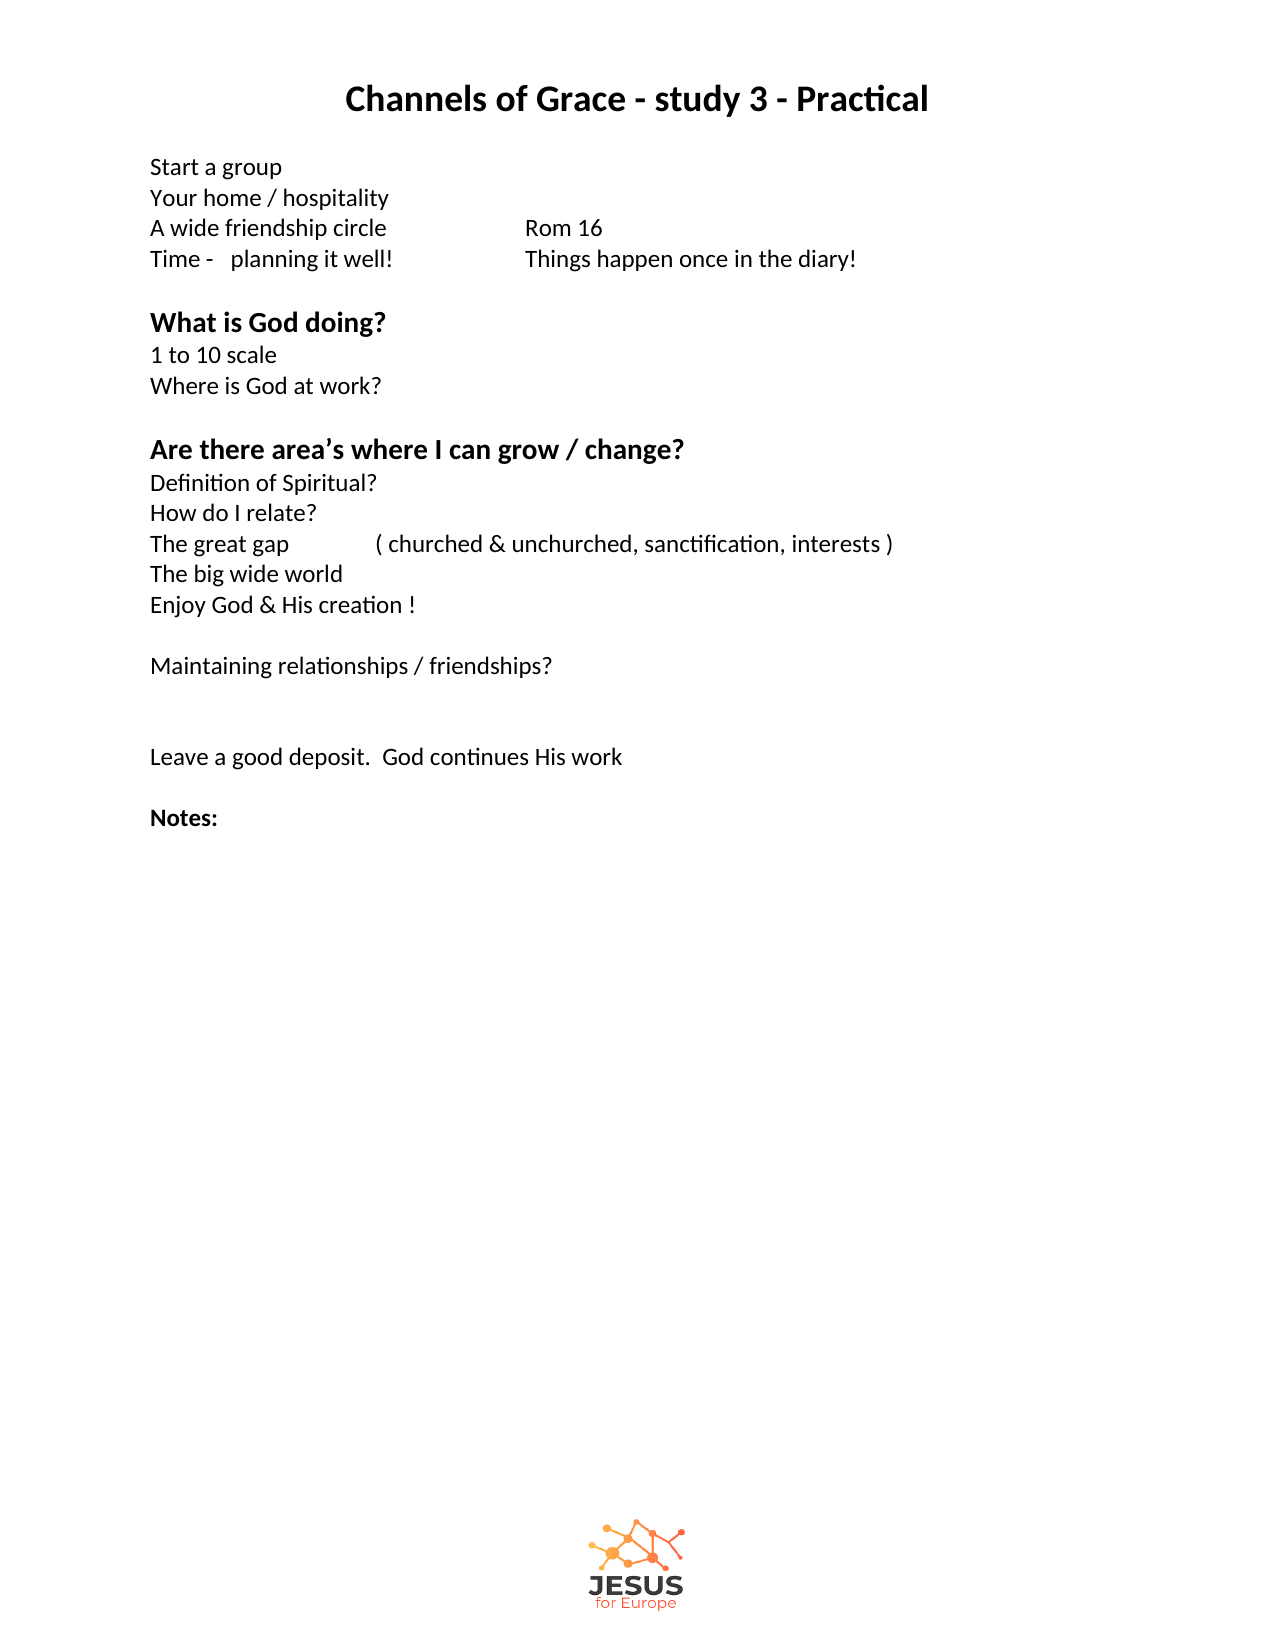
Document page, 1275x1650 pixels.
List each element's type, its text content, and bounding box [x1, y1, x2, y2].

text Enjoy God & His creation ! [150, 589, 1125, 619]
text What is God doing? [150, 304, 1125, 339]
picture [576, 1509, 699, 1623]
text The great gap ( churched & unchurched, sanctification, interests ) [150, 528, 1125, 558]
text A wide friendship circle Rom 16 [150, 212, 1125, 243]
text Definition of Spiritual? [150, 467, 1125, 497]
text Notes: [150, 802, 1125, 833]
text 1 to 10 scale [150, 339, 1125, 370]
text Leave a good deposit. God continues His work [150, 741, 1125, 772]
text How do I relate? [150, 497, 1125, 528]
text Start a group [150, 151, 1125, 182]
text Are there area’s where I can grow / change? [150, 431, 1125, 467]
text Maintaining relationships / friendships? [150, 650, 1125, 680]
text Time - planning it well! Things happen once in the diary! [150, 243, 1125, 273]
text Where is God at work? [150, 370, 1125, 401]
text Your home / hospitality [150, 182, 1125, 212]
text The big wide world [150, 558, 1125, 589]
